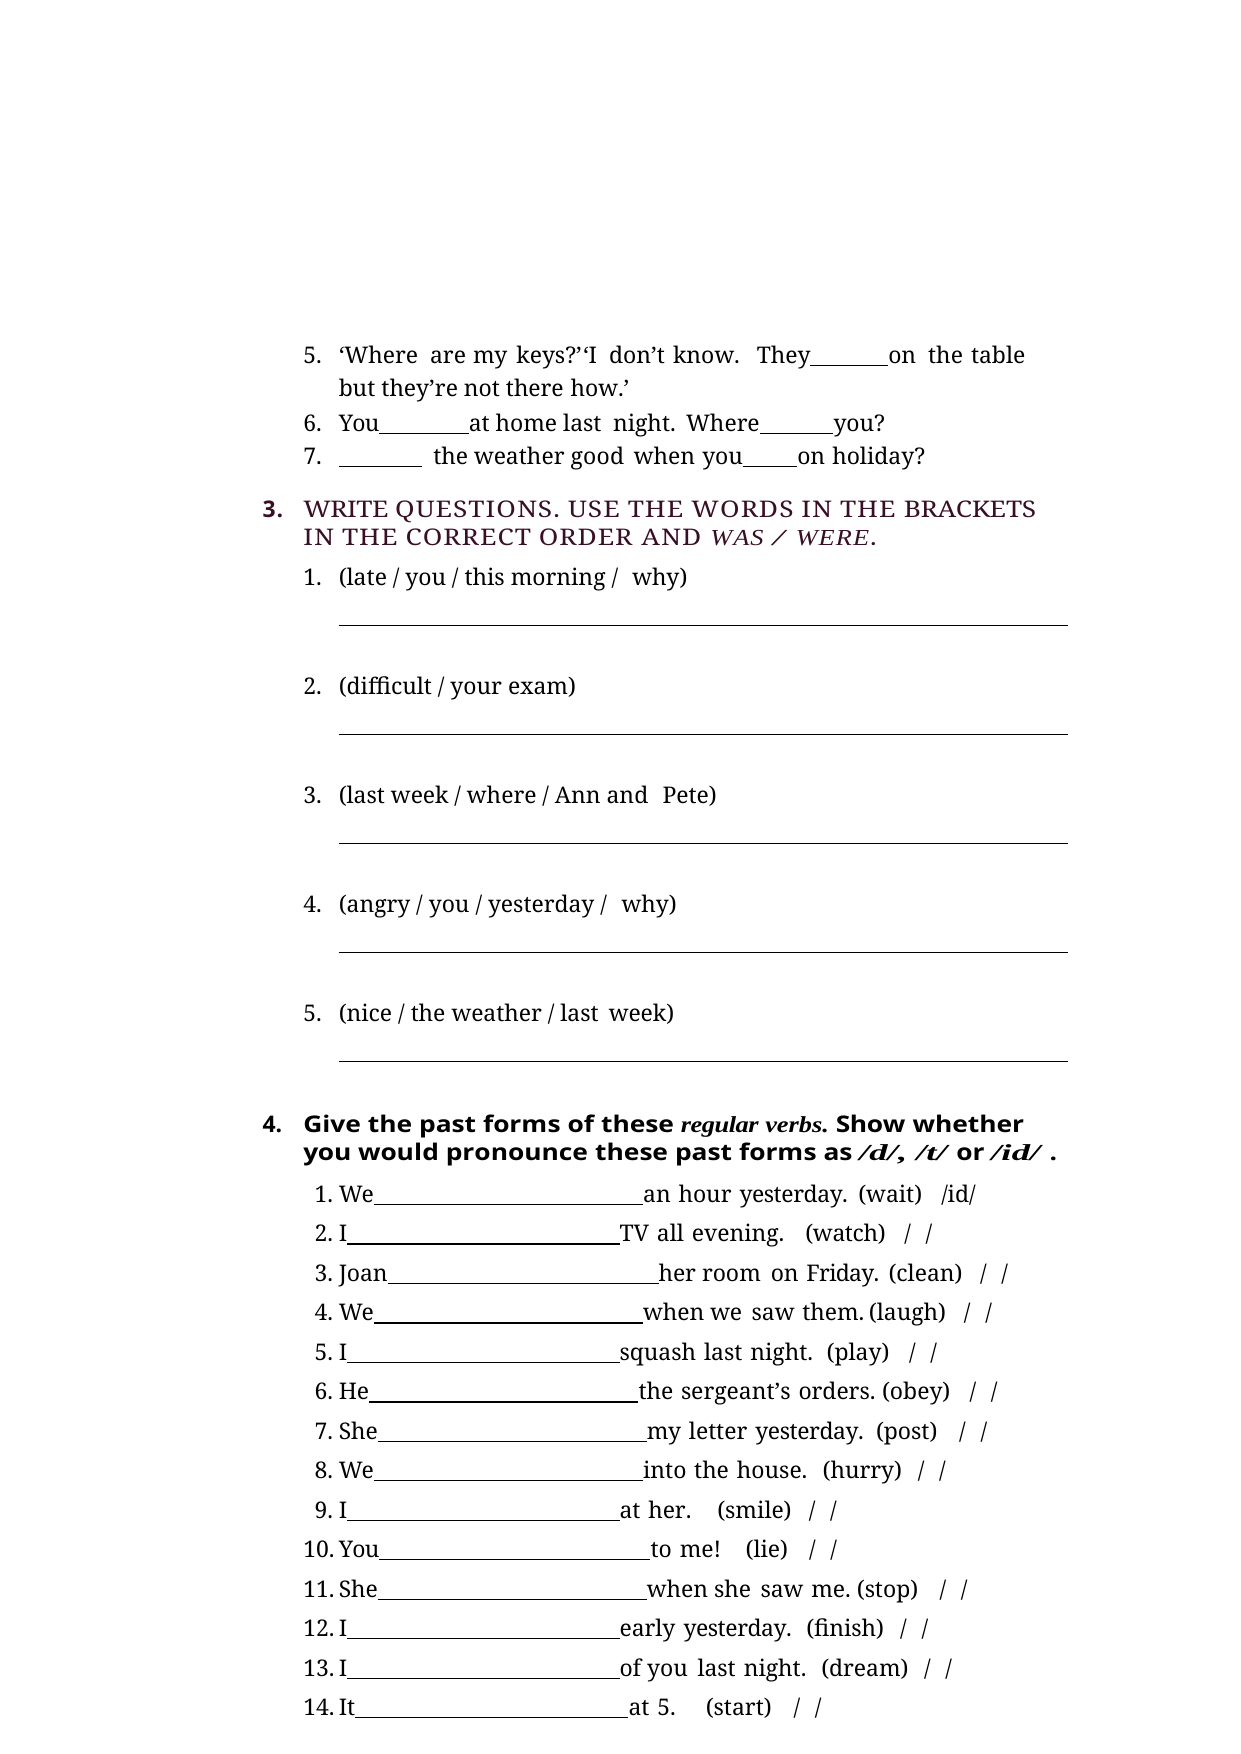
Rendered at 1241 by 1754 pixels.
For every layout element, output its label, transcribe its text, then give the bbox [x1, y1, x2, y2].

list I at her. (smile) / / [314, 1494, 1080, 1525]
list I early yesterday. (finish) / / [303, 1612, 1080, 1643]
list (late / you / this morning / why) [303, 561, 1080, 592]
list You to me! (lie) / / [303, 1533, 1080, 1564]
list We an hour yesterday. (wait) /id/ [314, 1178, 1080, 1209]
list He the sergeant’s orders. (obey) / / [314, 1375, 1080, 1407]
list Give the past forms of these regular verbs. Show whether you would pronounce these past forms as /d/, /t/ or /id/ . [262, 1111, 1069, 1166]
list We into the house. (hurry) / / [314, 1454, 1080, 1486]
list I of you last night. (dream) / / [303, 1652, 1080, 1683]
list (last week / where / Ann and Pete) [303, 779, 1080, 810]
list It at 5. (start) / / [303, 1691, 1080, 1722]
list the weather good when you on holiday? [303, 439, 1080, 471]
list She my letter yesterday. (post) / / [314, 1415, 1080, 1446]
list She when she saw me. (stop) / / [303, 1573, 1080, 1604]
list I squash last night. (play) / / [314, 1336, 1080, 1367]
list (difficult / your exam) [303, 670, 1080, 701]
subtitle Write questions. Use the words in the brackets in the correct order and was / were. [262, 496, 1069, 551]
list (nice / the weather / last week) [303, 997, 1080, 1028]
list We when we saw them. (laugh) / / [314, 1296, 1080, 1328]
list You at home last night. Where you? [303, 407, 1080, 438]
list ‘Where are my keys?’ ‘I don’t know. They on the table but they’re not there how.’ [303, 339, 1069, 403]
list Joan her room on Friday. (clean) / / [314, 1257, 1080, 1288]
list I TV all evening. (watch) / / [314, 1217, 1080, 1249]
list (angry / you / yesterday / why) [303, 888, 1080, 919]
